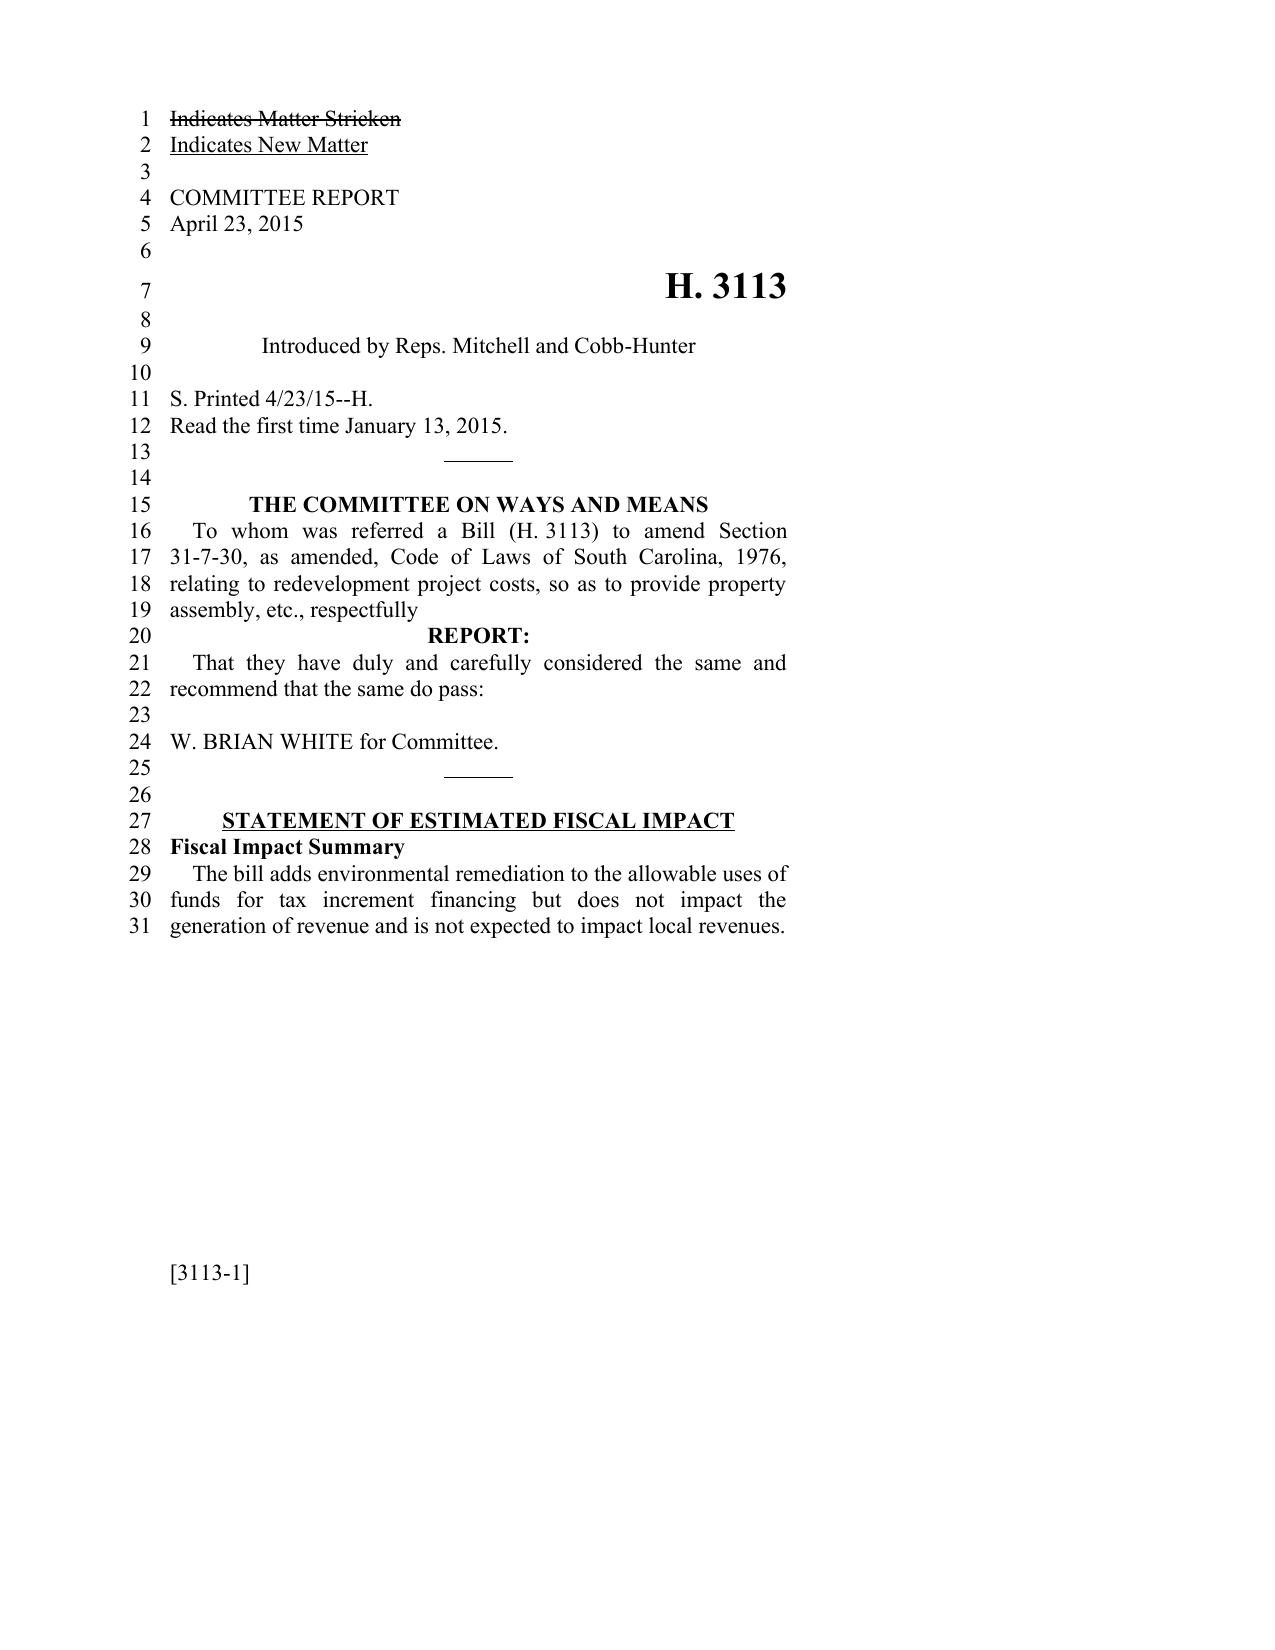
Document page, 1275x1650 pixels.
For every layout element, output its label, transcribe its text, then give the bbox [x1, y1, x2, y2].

text Read the first time January 13, 2015. [169, 412, 787, 438]
text THE COMMITTEE ON WAYS AND MEANS [169, 491, 787, 517]
text REPORT: [169, 622, 787, 649]
text COMMITTEE REPORT [169, 184, 787, 210]
text S. Printed 4/23/15--H. [169, 385, 787, 412]
text STATEMENT OF ESTIMATED FISCAL IMPACT [169, 807, 787, 833]
text The bill adds environmental remediation to the allowable uses of funds for tax increment financing but does not impact the generation of revenue and is not expected to impact local revenues. [169, 860, 787, 939]
text H. 3113 [169, 263, 787, 306]
text Fiscal Impact Summary [169, 833, 787, 860]
text Indicates Matter Stricken [169, 105, 787, 131]
text That they have duly and carefully considered the same and recommend that the same do pass: [169, 649, 787, 702]
text April 23, 2015 [169, 210, 787, 237]
text Introduced by Reps. Mitchell and Cobb-Hunter [169, 333, 787, 359]
text Indicates New Matter [169, 131, 787, 158]
text W. BRIAN WHITE for Committee. [169, 728, 787, 754]
text To whom was referred a Bill (H. 3113) to amend Section 31-7-30, as amended, Code of Laws of South Carolina, 1976, relating to redevelopment project costs, so as to provide property assembly, etc., respectfully [169, 517, 787, 622]
